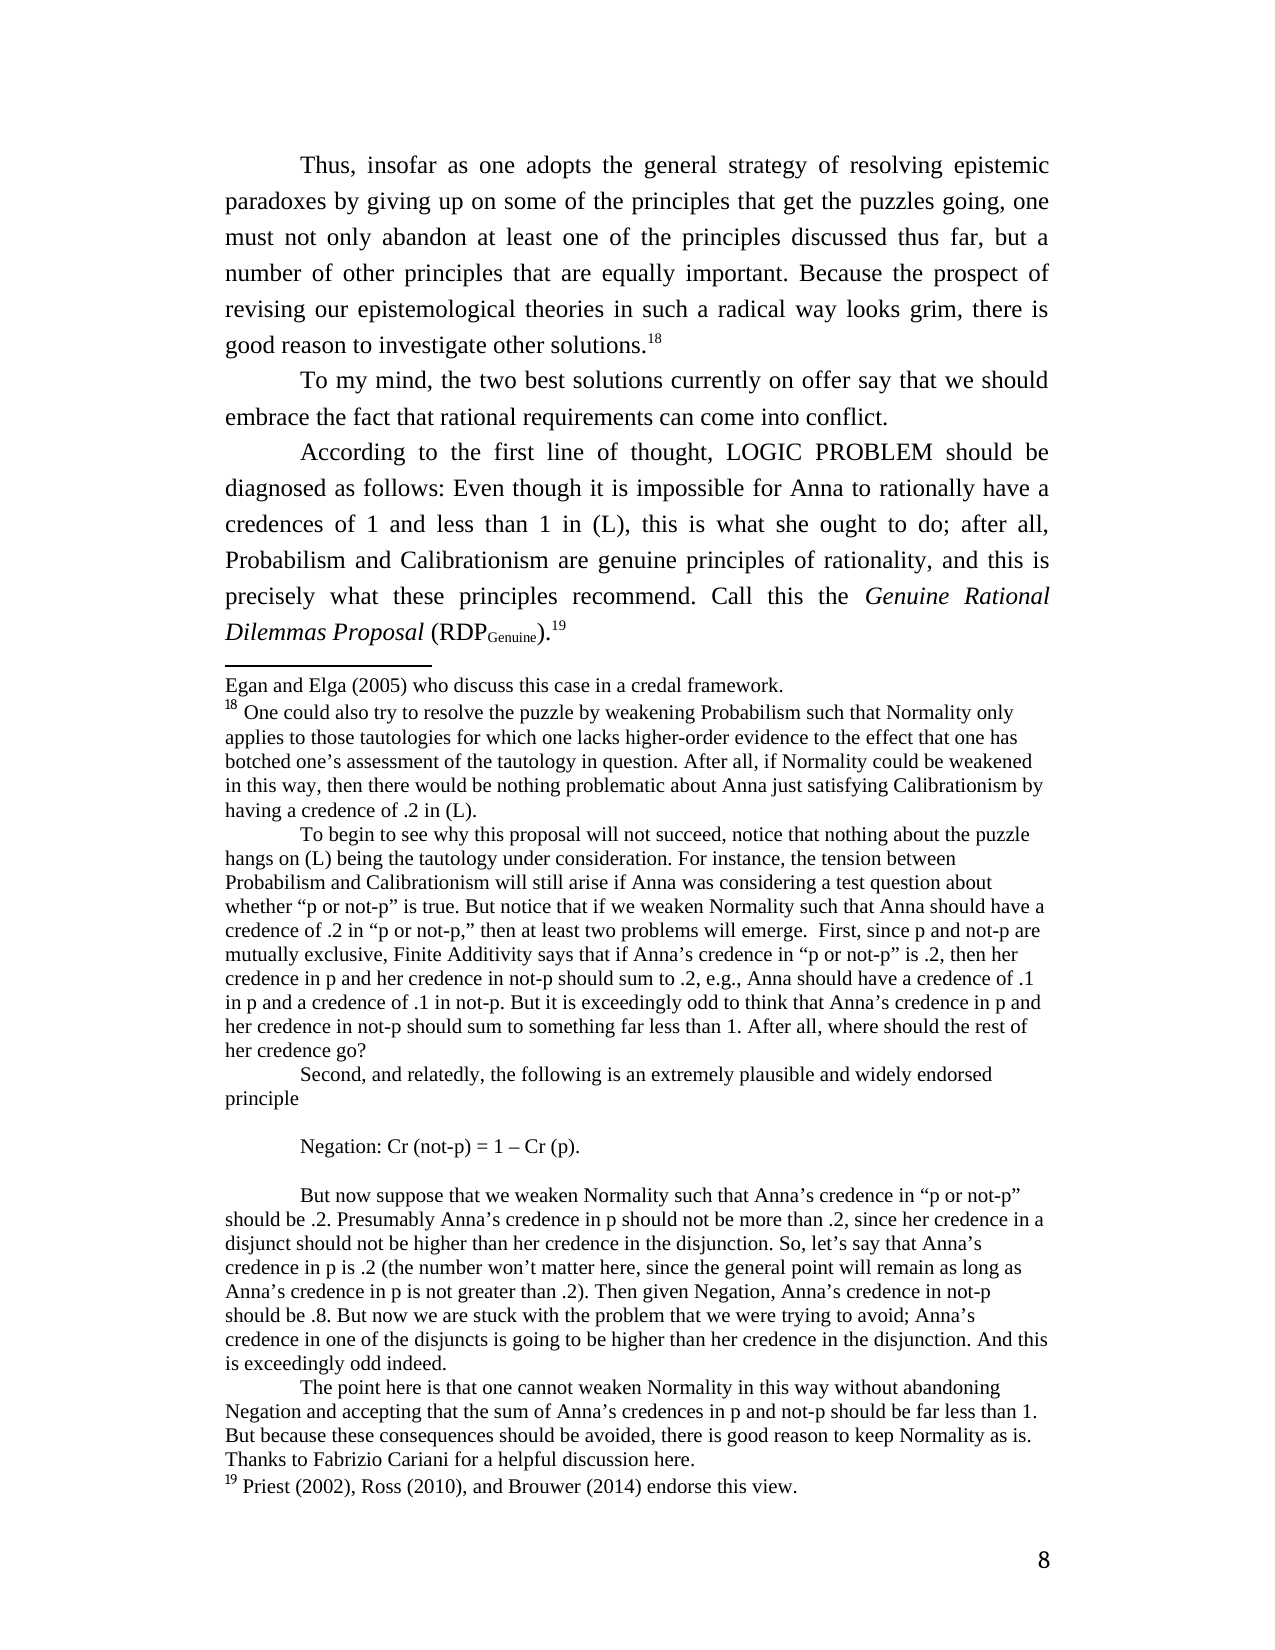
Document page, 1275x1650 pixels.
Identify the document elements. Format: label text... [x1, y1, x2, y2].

text To my mind, the two best solutions currently on offer say that we should embrace the fact that rational requirements can come into conflict. [225, 366, 1050, 430]
text Thus, insofar as one adopts the general strategy of resolving epistemic paradoxes by giving up on some of the principles that get the puzzles going, one must not only abandon at least one of the principles discussed thus far, but a number of other principles that are equally important. Because the prospect of revising our epistemological theories in such a radical way looks grim, there is good reason to investigate other solutions. [225, 150, 1050, 358]
text According to the first line of thought, LOGIC PROBLEM should be diagnosed as follows: Even though it is impossible for Anna to rationally have a credences of 1 and less than 1 in (L), this is what she ought to do; after all, Probabilism and Calibrationism are genuine principles of rationality, and this is precisely what these principles recommend. Call this the Genuine Rational Dilemmas Proposal (RDPGenuine). [225, 437, 1050, 646]
